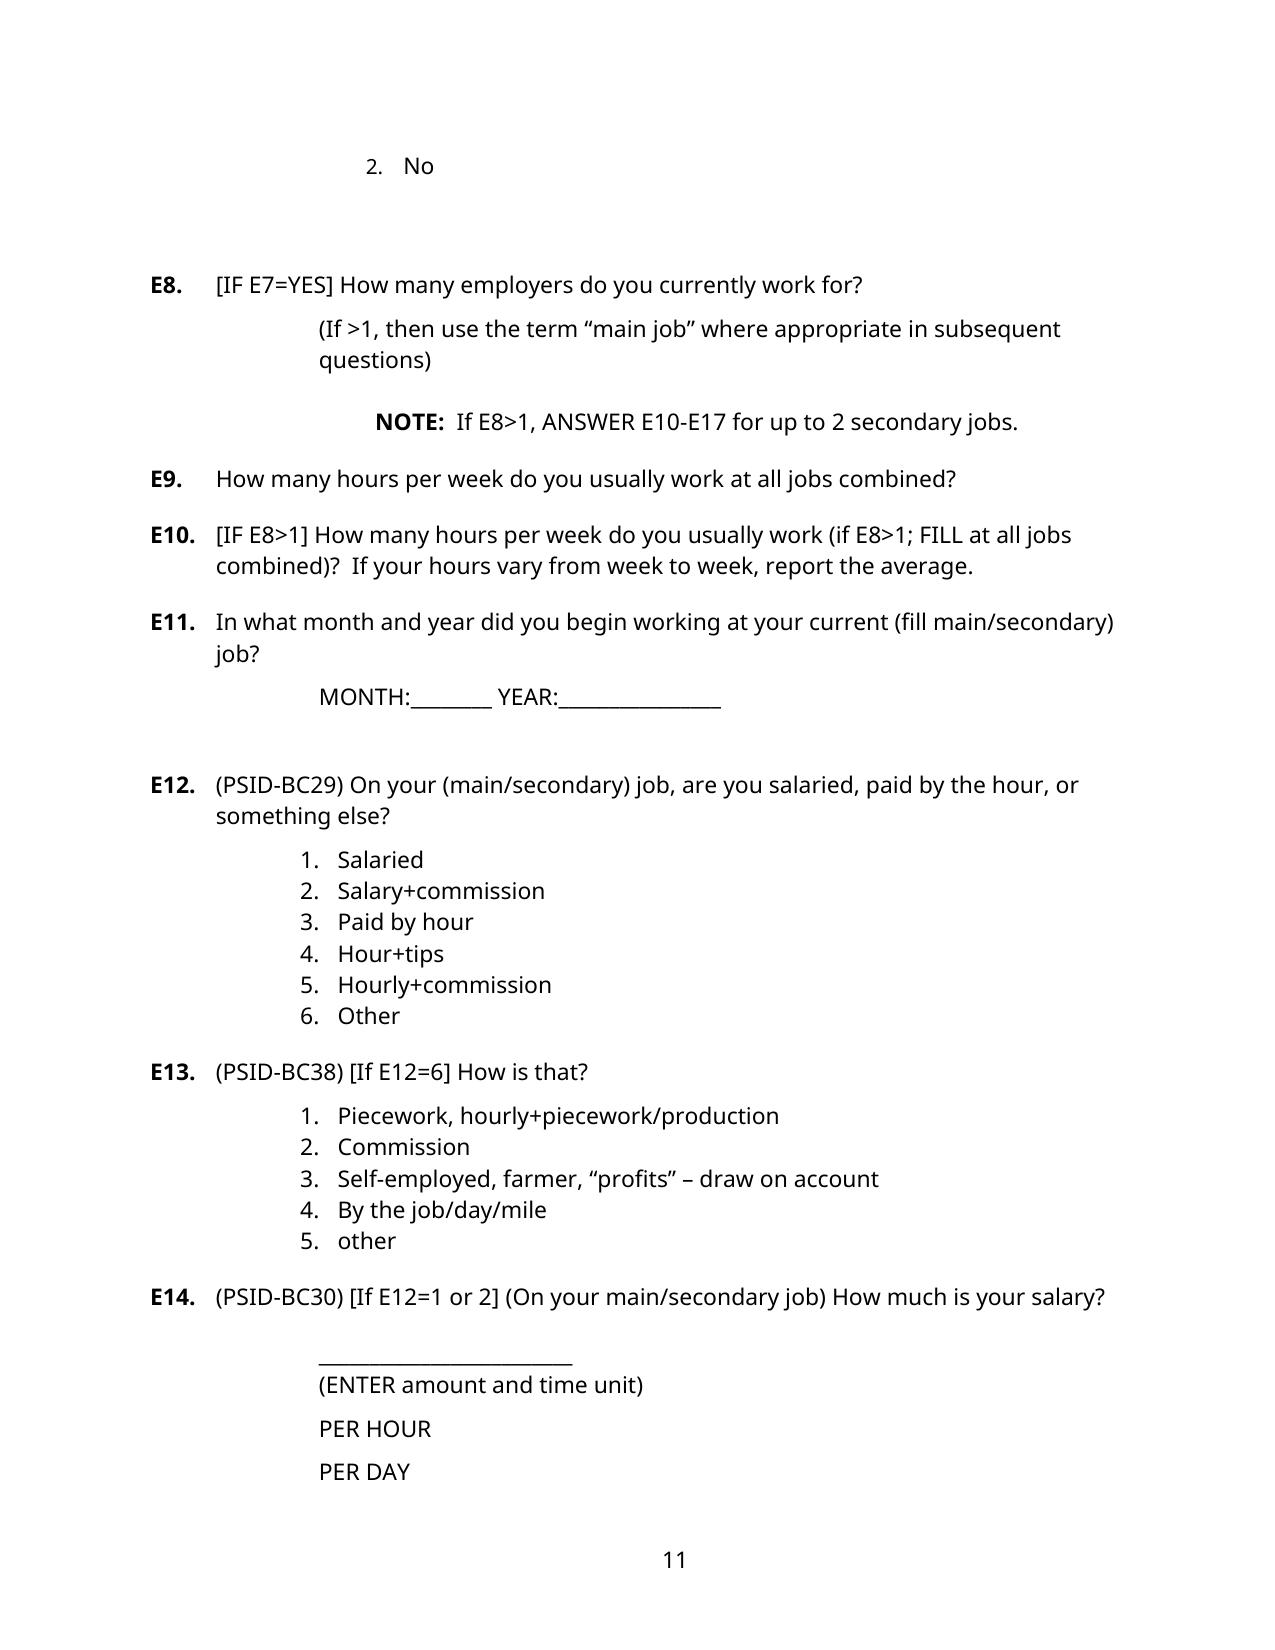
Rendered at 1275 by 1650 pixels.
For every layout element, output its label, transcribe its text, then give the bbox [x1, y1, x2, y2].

list Salary+commission [300, 875, 1125, 906]
text PER DAY [319, 1456, 1125, 1487]
list Self-employed, farmer, “profits” – draw on account [300, 1162, 1125, 1194]
list other [300, 1225, 1125, 1256]
list Piecework, hourly+piecework/production [300, 1100, 1125, 1131]
text E8. [IF E7=YES] How many employers do you currently work for? [150, 269, 1125, 300]
text E13. (PSID-BC38) [If E12=6] How is that? [150, 1056, 1125, 1087]
list Paid by hour [300, 906, 1125, 937]
list Hour+tips [300, 937, 1125, 969]
text (If >1, then use the term “main job” where appropriate in subsequent questions) [319, 312, 1125, 375]
list Hourly+commission [300, 969, 1125, 1000]
text NOTE: If E8>1, ANSWER E10-E17 for up to 2 secondary jobs. [319, 406, 1125, 437]
list Commission [300, 1131, 1125, 1162]
list Salaried [300, 844, 1125, 875]
text E10. [IF E8>1] How many hours per week do you usually work (if E8>1; FILL at all jobs combined)? If your hours vary from week to week, report the average. [150, 519, 1125, 581]
text (ENTER amount and time unit) [319, 1369, 1125, 1400]
text E9. How many hours per week do you usually work at all jobs combined? [150, 462, 1125, 494]
list No [300, 150, 1125, 181]
text PER HOUR [319, 1412, 1125, 1444]
text E12. (PSID-BC29) On your (main/secondary) job, are you salaried, paid by the hour, or something else? [150, 769, 1125, 831]
text E14. (PSID-BC30) [If E12=1 or 2] (On your main/secondary job) How much is your salary? [150, 1281, 1125, 1312]
text _________________________ [319, 1337, 1125, 1369]
text E11. In what month and year did you begin working at your current (fill main/secondary) job? [150, 606, 1125, 669]
list By the job/day/mile [300, 1194, 1125, 1225]
list Other [300, 1000, 1125, 1031]
text MONTH:________ YEAR:________________ [319, 681, 1125, 712]
